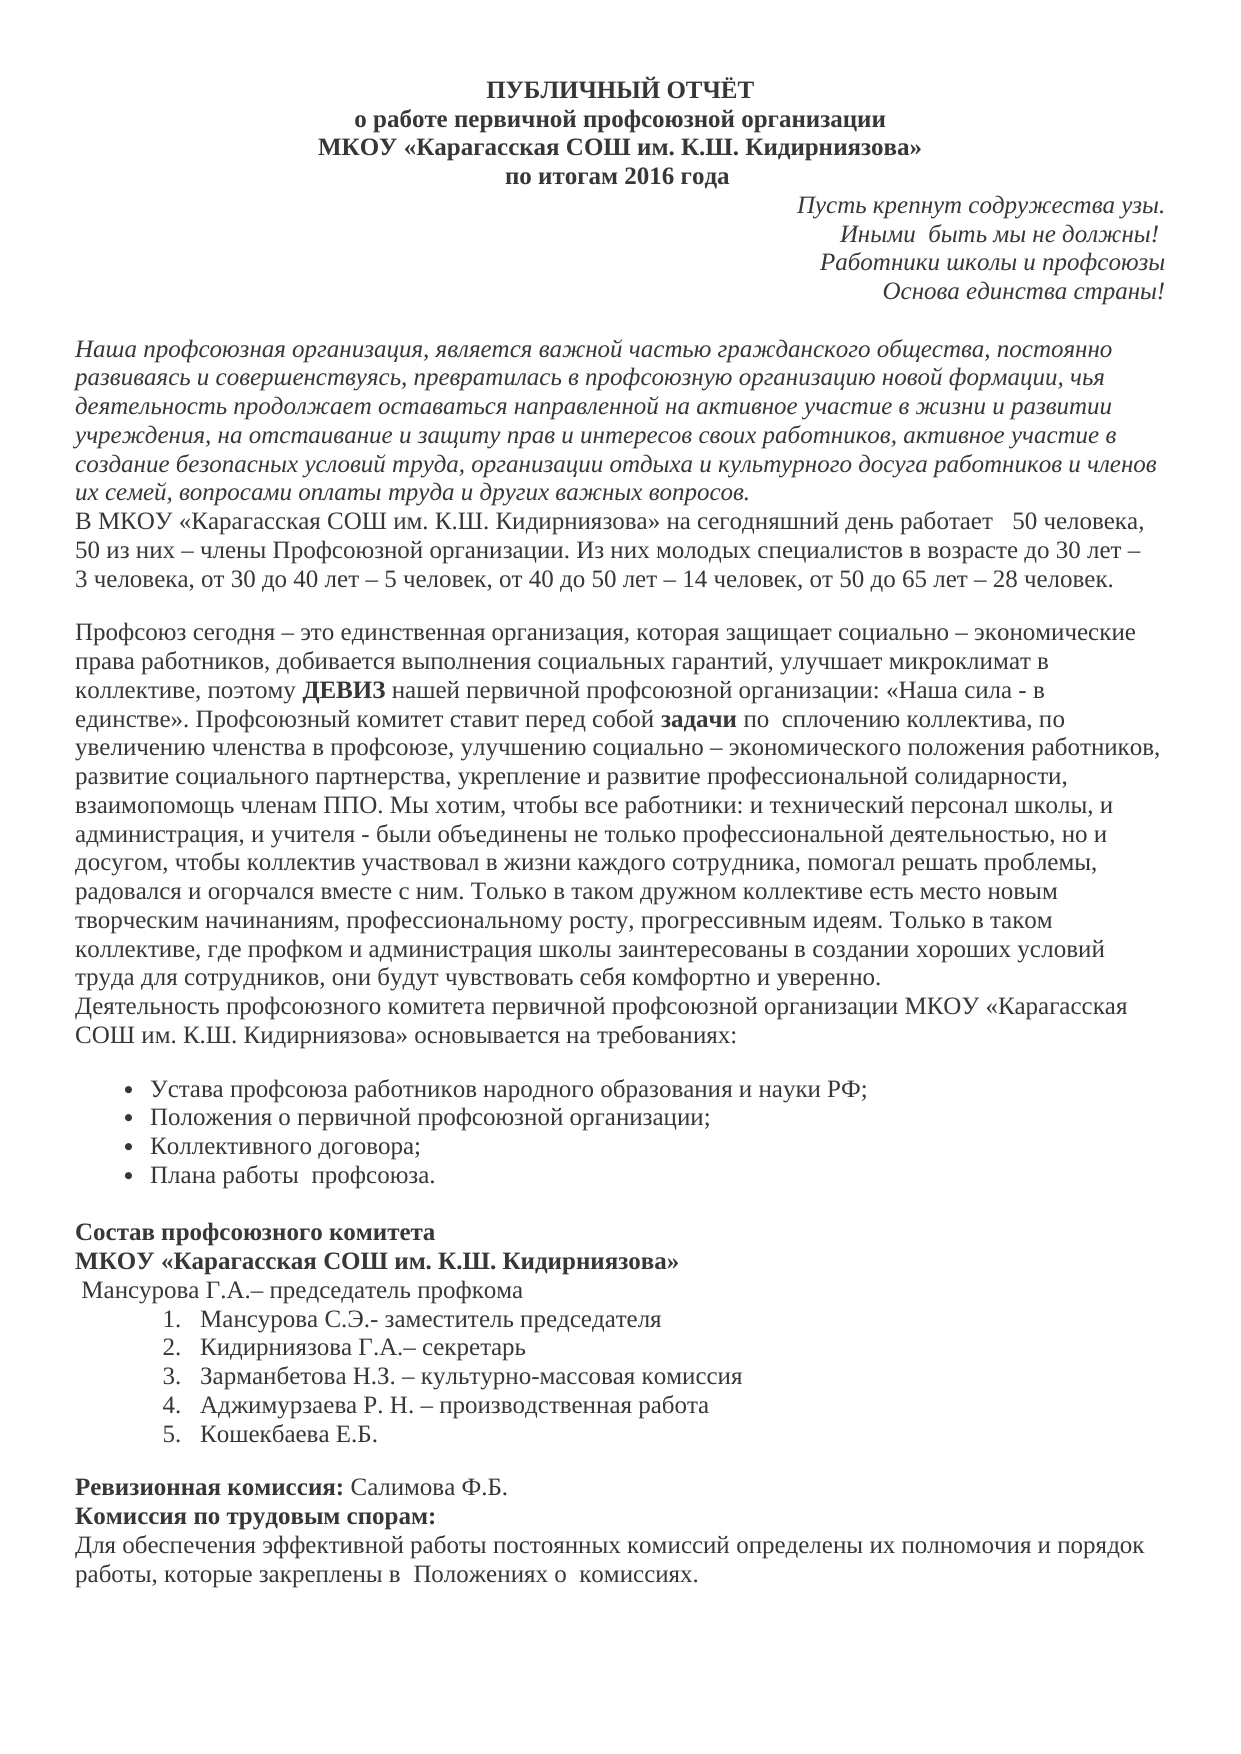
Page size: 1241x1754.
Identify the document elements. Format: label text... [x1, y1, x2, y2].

text Состав профсоюзного комитета [75, 1217, 1165, 1246]
list Плана работы профсоюза. [125, 1160, 1165, 1189]
text Для обеспечения эффективной работы постоянных комиссий определены их полномочия и порядок работы, которые закреплены в Положениях о комиссиях. [75, 1530, 1165, 1587]
list Положения о первичной профсоюзной организации; [125, 1102, 1165, 1131]
text Иными быть мы не должны! [75, 219, 1165, 247]
list Устава профсоюза работников народного образования и науки РФ; [125, 1074, 1165, 1102]
text ПУБЛИЧНЫЙ ОТЧЁТ [75, 75, 1165, 104]
text Деятельность профсоюзного комитета первичной профсоюзной организации МКОУ «Карагасская СОШ им. К.Ш. Кидирниязова» основывается на требованиях: [75, 991, 1165, 1049]
text Комиссия по трудовым спорам: [75, 1501, 1165, 1530]
text МКОУ «Карагасская СОШ им. К.Ш. Кидирниязова» [75, 132, 1165, 161]
text Пусть крепнут содружества узы. [75, 190, 1165, 219]
text Работники школы и профсоюзы [75, 247, 1165, 276]
text Наша профсоюзная организация, является важной частью гражданского общества, постоянно развиваясь и совершенствуясь, превратилась в профсоюзную организацию новой формации, чья деятельность продолжает оставаться направленной на активное участие в жизни и развитии учреждения, на отстаивание и защиту прав и интересов своих работников, активное участие в создание безопасных условий труда, организации отдыха и культурного досуга работников и членов их семей, вопросами оплаты труда и других важных вопросов. [75, 334, 1165, 506]
text Основа единства страны! [75, 276, 1165, 305]
text Ревизионная комиссия: Салимова Ф.Б. [75, 1472, 1165, 1501]
text о работе первичной профсоюзной организации [75, 104, 1165, 132]
text МКОУ «Карагасская СОШ им. К.Ш. Кидирниязова» [75, 1246, 1165, 1275]
text по итогам 2016 года [75, 161, 1165, 190]
list Мансурова С.Э.- заместитель председателя [162, 1304, 1165, 1332]
list Коллективного договора; [125, 1131, 1165, 1160]
list Зарманбетова Н.З. – культурно-массовая комиссия [162, 1361, 1165, 1390]
list Аджимурзаева Р. Н. – производственная работа [162, 1390, 1165, 1419]
list Кошекбаева Е.Б. [162, 1419, 1165, 1447]
text Профсоюз сегодня – это единственная организация, которая защищает социально – экономические права работников, добивается выполнения социальных гарантий, улучшает микроклимат в коллективе, поэтому ДЕВИЗ нашей первичной профсоюзной организации: «Наша сила - в единстве». Профсоюзный комитет ставит перед собой задачи по сплочению коллектива, по увеличению членства в профсоюзе, улучшению социально – экономического положения работников, развитие социального партнерства, укрепление и развитие профессиональной солидарности, взаимопомощь членам ППО. Мы хотим, чтобы все работники: и технический персонал школы, и администрация, и учителя - были объединены не только профессиональной деятельностью, но и досугом, чтобы коллектив участвовал в жизни каждого сотрудника, помогал решать проблемы, радовался и огорчался вместе с ним. Только в таком дружном коллективе есть место новым творческим начинаниям, профессиональному росту, прогрессивным идеям. Только в таком коллективе, где профком и администрация школы заинтересованы в создании хороших условий труда для сотрудников, они будут чувствовать себя комфортно и уверенно. [75, 617, 1165, 991]
text Мансурова Г.А.– председатель профкома [75, 1275, 1165, 1304]
list Кидирниязова Г.А.– секретарь [162, 1332, 1165, 1361]
text В МКОУ «Карагасская СОШ им. К.Ш. Кидирниязова» на сегодняшний день работает 50 человека, 50 из них – члены Профсоюзной организации. Из них молодых специалистов в возрасте до 30 лет – 3 человека, от 30 до 40 лет – 5 человек, от 40 до 50 лет – 14 человек, от 50 до 65 лет – 28 человек. [75, 506, 1165, 592]
